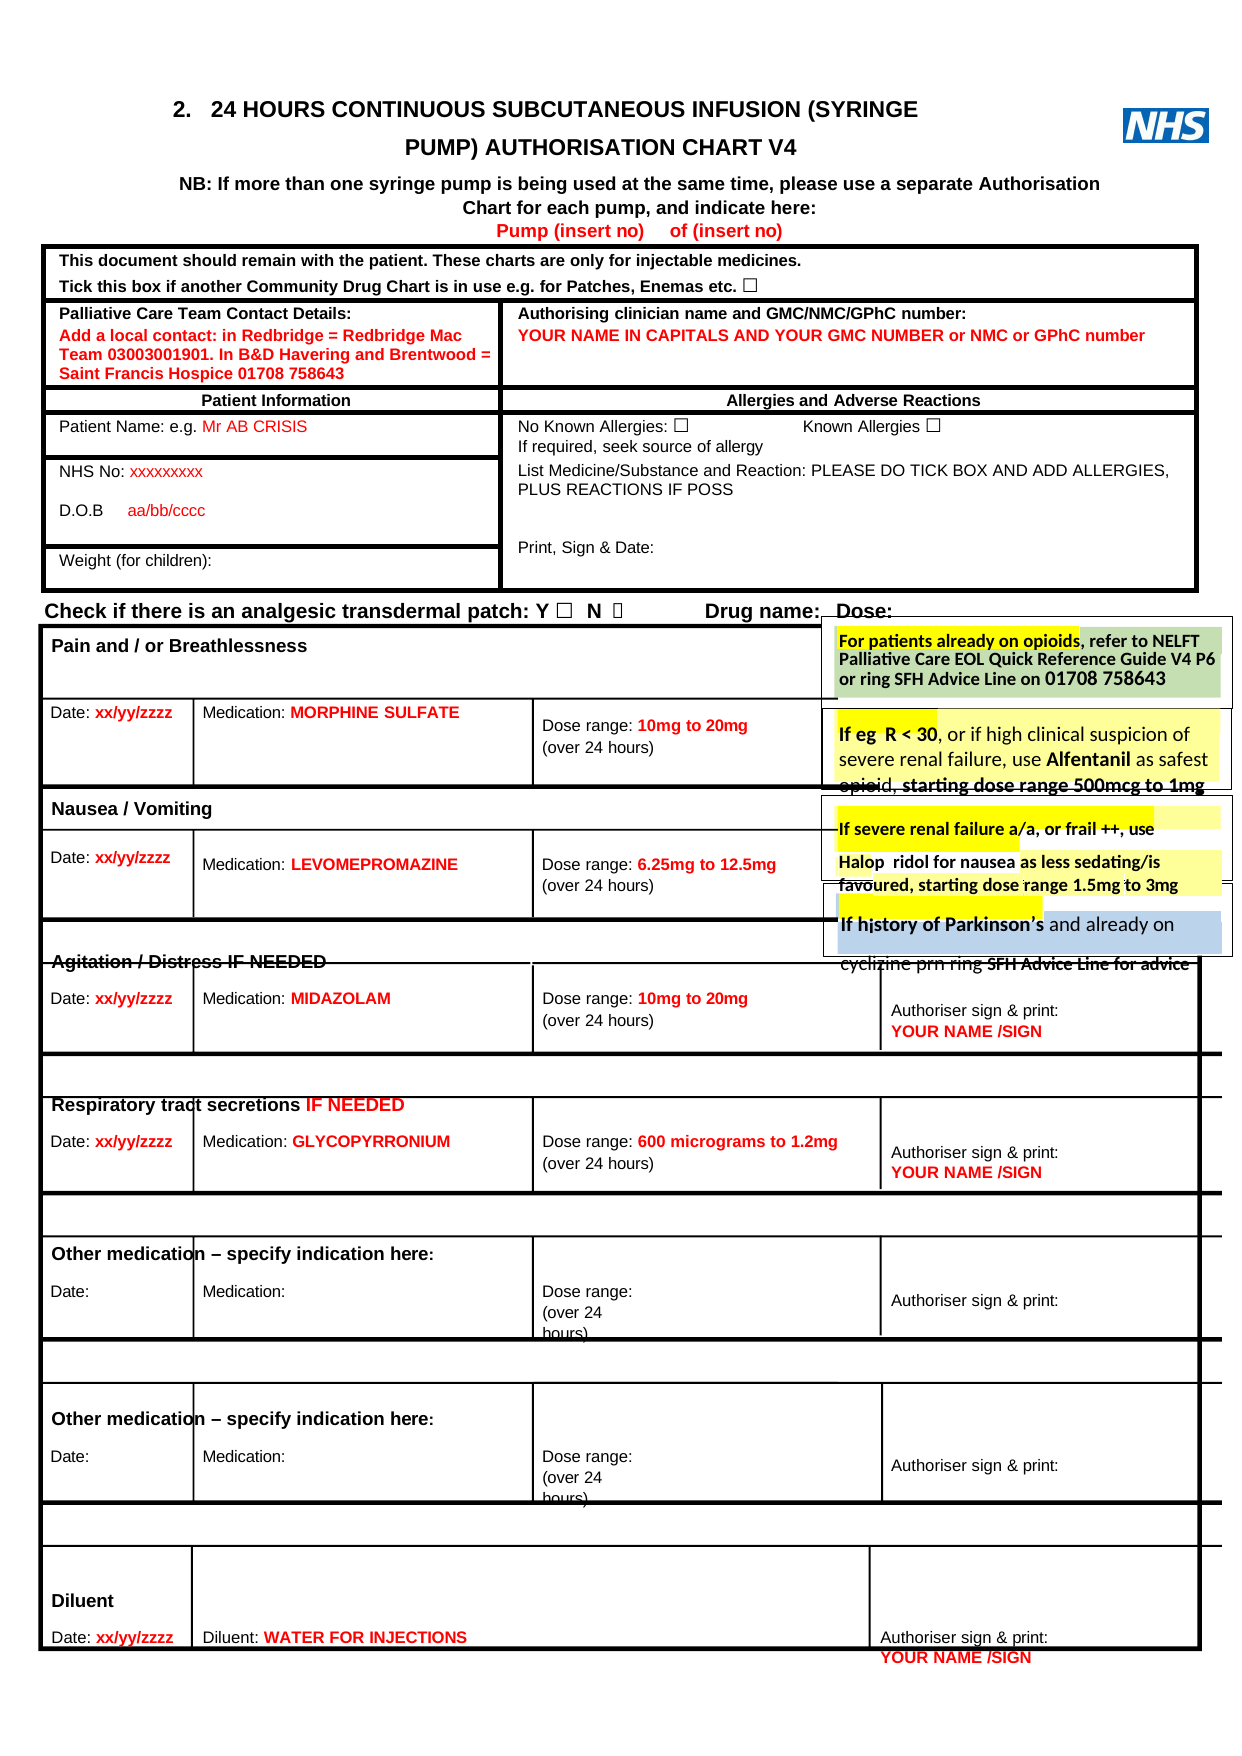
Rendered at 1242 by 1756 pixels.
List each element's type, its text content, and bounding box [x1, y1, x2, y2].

text Medication: LEVOMEPROMAZINE [202, 854, 463, 873]
text If eg R < 30, or if high clinical suspicion of severe renal failure, use Alfentanil as safest opioid, starting dose range 500mcg to 1mg [839, 721, 1235, 797]
table_cell If required, seek source of allergy [503, 437, 1194, 455]
table_cell Patient Information [46, 390, 498, 410]
table_cell Palliative Care Team Contact Details: Add a local contact: in Redbridge = Redbridge Mac Team 03003001901. In B&D Havering and Brentwood = Saint Francis Hospice 01708 758643 [46, 303, 498, 385]
text (over 24 hours) [542, 876, 779, 895]
table_cell NHS No: xxxxxxxxx [46, 460, 498, 498]
table_cell Patient Name: e.g. Mr AB CRISIS [46, 415, 498, 455]
table_cell Print, Sign & Date: [503, 499, 1194, 588]
text Date: xx/yy/zzzz Medication: GLYCOPYRRONIUM Dose range: 600 micrograms to 1.2mg [50, 1132, 839, 1151]
text Halop ridol for nausea as less sedating/is favoured, starting dose range 1.5mg to 3mg [839, 850, 1020, 896]
text Authoriser sign & print: [891, 1291, 1235, 1310]
text YOUR NAME /SIGN [891, 1022, 1235, 1041]
table_cell List Medicine/Substance and Reaction: PLEASE DO TICK BOX AND ADD ALLERGIES, PLUS REACTIONS IF POSS [503, 455, 1194, 498]
text Nausea / Vomiting [51, 798, 464, 819]
text Pump (insert no) of (insert no) [44, 220, 1235, 242]
text Authoriser sign & print: [891, 1001, 1235, 1020]
subtitle Check if there is an analgesic transdermal patch: Y ☐ N  Drug name: Dose: [44, 596, 1235, 625]
text Date: xx/yy/zzzz [50, 847, 172, 867]
text (over 24 hours) [542, 738, 751, 757]
table_cell D.O.B aa/bb/cccc [46, 499, 498, 544]
table_cell No Known Allergies: ☐ Known Allergies ☐ [503, 415, 1194, 437]
text NB: If more than one syringe pump is being used at the same time, please use a separate Authorisation Chart for each pump, and indicate here: [154, 173, 1125, 218]
text Agitation / Distress IF NEEDED [51, 950, 751, 972]
text Diluent [51, 1590, 1235, 1611]
text Pain and / or Breathlessness For patients already on opioids, refer to NELFT Palliative Care EOL Quick Reference Guide V4 P6 or ring SFH Advice Line on 01708 758643 [51, 629, 1216, 690]
text If history of Parkinson’s and already on [840, 911, 1235, 939]
text Authoriser sign & print: [891, 1142, 1235, 1162]
text Date: Medication: Dose range: (over 24 hours) [50, 1447, 653, 1508]
text YOUR NAME /SIGN [880, 1648, 1235, 1667]
text Other medication – specify indication here: [51, 1243, 657, 1264]
text Authoriser sign & print: [891, 1456, 1235, 1475]
table_cell Weight (for children): [46, 549, 498, 588]
text Respiratory tract secretions IF NEEDED [51, 1094, 839, 1116]
text Date: xx/yy/zzzz Diluent: WATER FOR INJECTIONS Authoriser sign & print: [51, 1628, 1235, 1647]
text Date: Medication: Dose range: (over 24 hours) [50, 1281, 653, 1343]
subtitle 24 HOURS CONTINUOUS SUBCUTANEOUS INFUSION (SYRINGE PUMP) AUTHORISATION CHART V4 [173, 96, 996, 161]
text YOUR NAME /SIGN [891, 1163, 1235, 1182]
text Other medication – specify indication here: [51, 1408, 657, 1429]
text Dose range: 10mg to 20mg [542, 716, 751, 735]
text cyclizine prn ring SFH Advice Line for advice [840, 950, 1235, 975]
picture [1123, 108, 1209, 143]
text Date: xx/yy/zzzz Medication: MIDAZOLAM Dose range: 10mg to 20mg [50, 989, 751, 1008]
table_cell Allergies and Adverse Reactions [503, 390, 1194, 410]
table_cell Authorising clinician name and GMC/NMC/GPhC number: YOUR NAME IN CAPITALS AND YOUR GMC NUMBER or NMC or GPhC number [503, 303, 1194, 385]
table_header This document should remain with the patient. These charts are only for injectable medicines. Tick this box if another Community Drug Chart is in use e.g. for Patches, Enemas etc. ☐ [46, 249, 1194, 298]
text Date: xx/yy/zzzz Medication: MORPHINE SULFATE [50, 703, 464, 722]
text Dose range: 6.25mg to 12.5mg [542, 854, 779, 873]
text (over 24 hours) [542, 1011, 751, 1030]
text (over 24 hours) [542, 1154, 839, 1173]
text If severe renal failure a/a, or frail ++, use [839, 818, 1235, 841]
